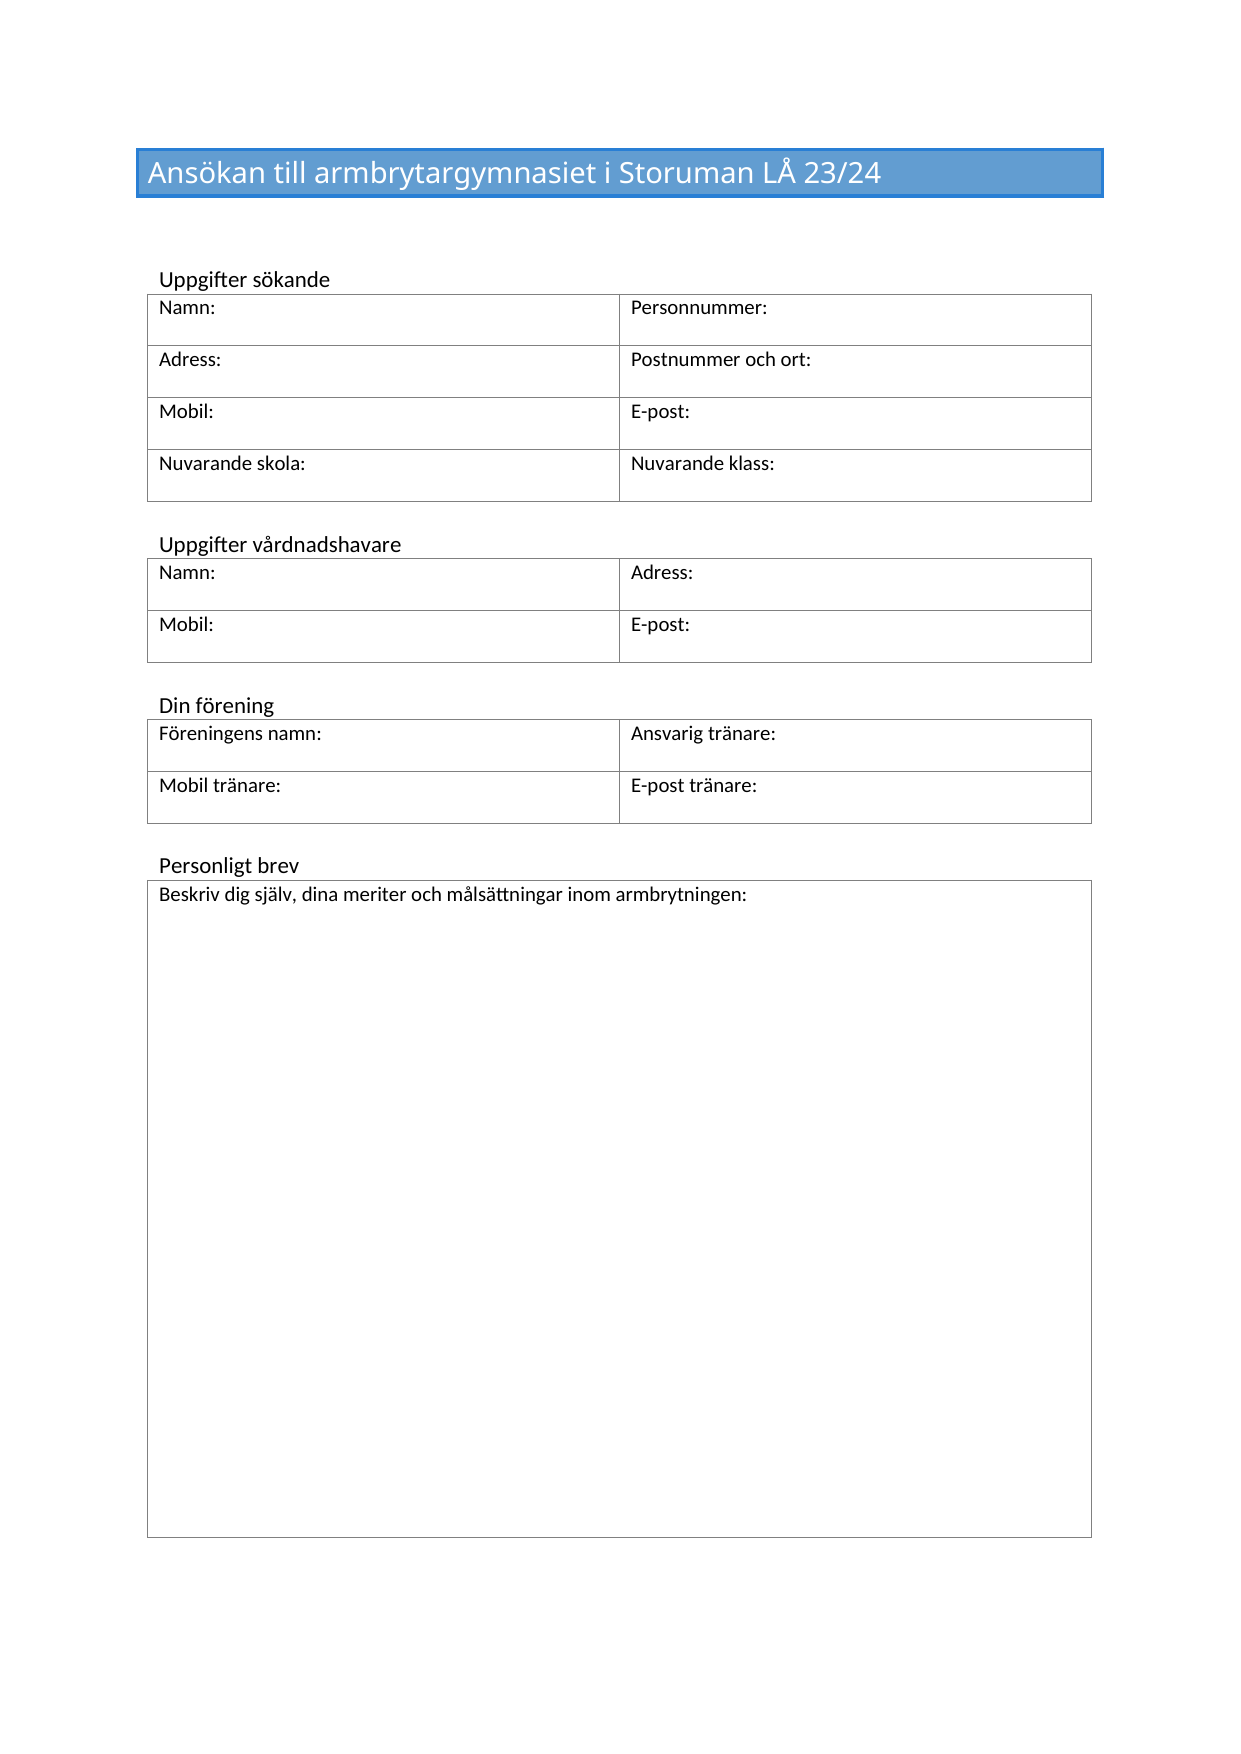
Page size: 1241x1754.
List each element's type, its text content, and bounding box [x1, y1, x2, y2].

table_cell Namn: [148, 559, 619, 610]
table_cell E-post: [620, 611, 1091, 662]
table_cell E-post tränare: [620, 772, 1091, 823]
table_header Uppgifter sökande [148, 265, 1092, 293]
table_cell Personligt brev [148, 824, 1092, 880]
table_cell Postnummer och ort: [620, 346, 1091, 397]
table_cell Adress: [620, 559, 1091, 610]
table_cell Personnummer: [620, 295, 1091, 345]
table_cell Nuvarande skola: [148, 450, 619, 501]
table_cell Nuvarande klass: [620, 450, 1091, 501]
table_cell Adress: [148, 346, 619, 397]
table_cell Uppgifter vårdnadshavare [148, 502, 1092, 558]
table_cell Namn: [148, 295, 619, 345]
table_cell Mobil: [148, 398, 619, 449]
table_cell E-post: [620, 398, 1091, 449]
table_cell Beskriv dig själv, dina meriter och målsättningar inom armbrytningen: [148, 881, 1091, 1537]
table_cell Ansvarig tränare: [620, 720, 1091, 771]
table_cell Mobil: [148, 611, 619, 662]
table_cell Föreningens namn: [148, 720, 619, 771]
subtitle Ansökan till armbrytargymnasiet i Storuman LÅ 23/24 [139, 151, 1101, 194]
table_cell Mobil tränare: [148, 772, 619, 823]
table_cell Din förening [148, 663, 1092, 719]
